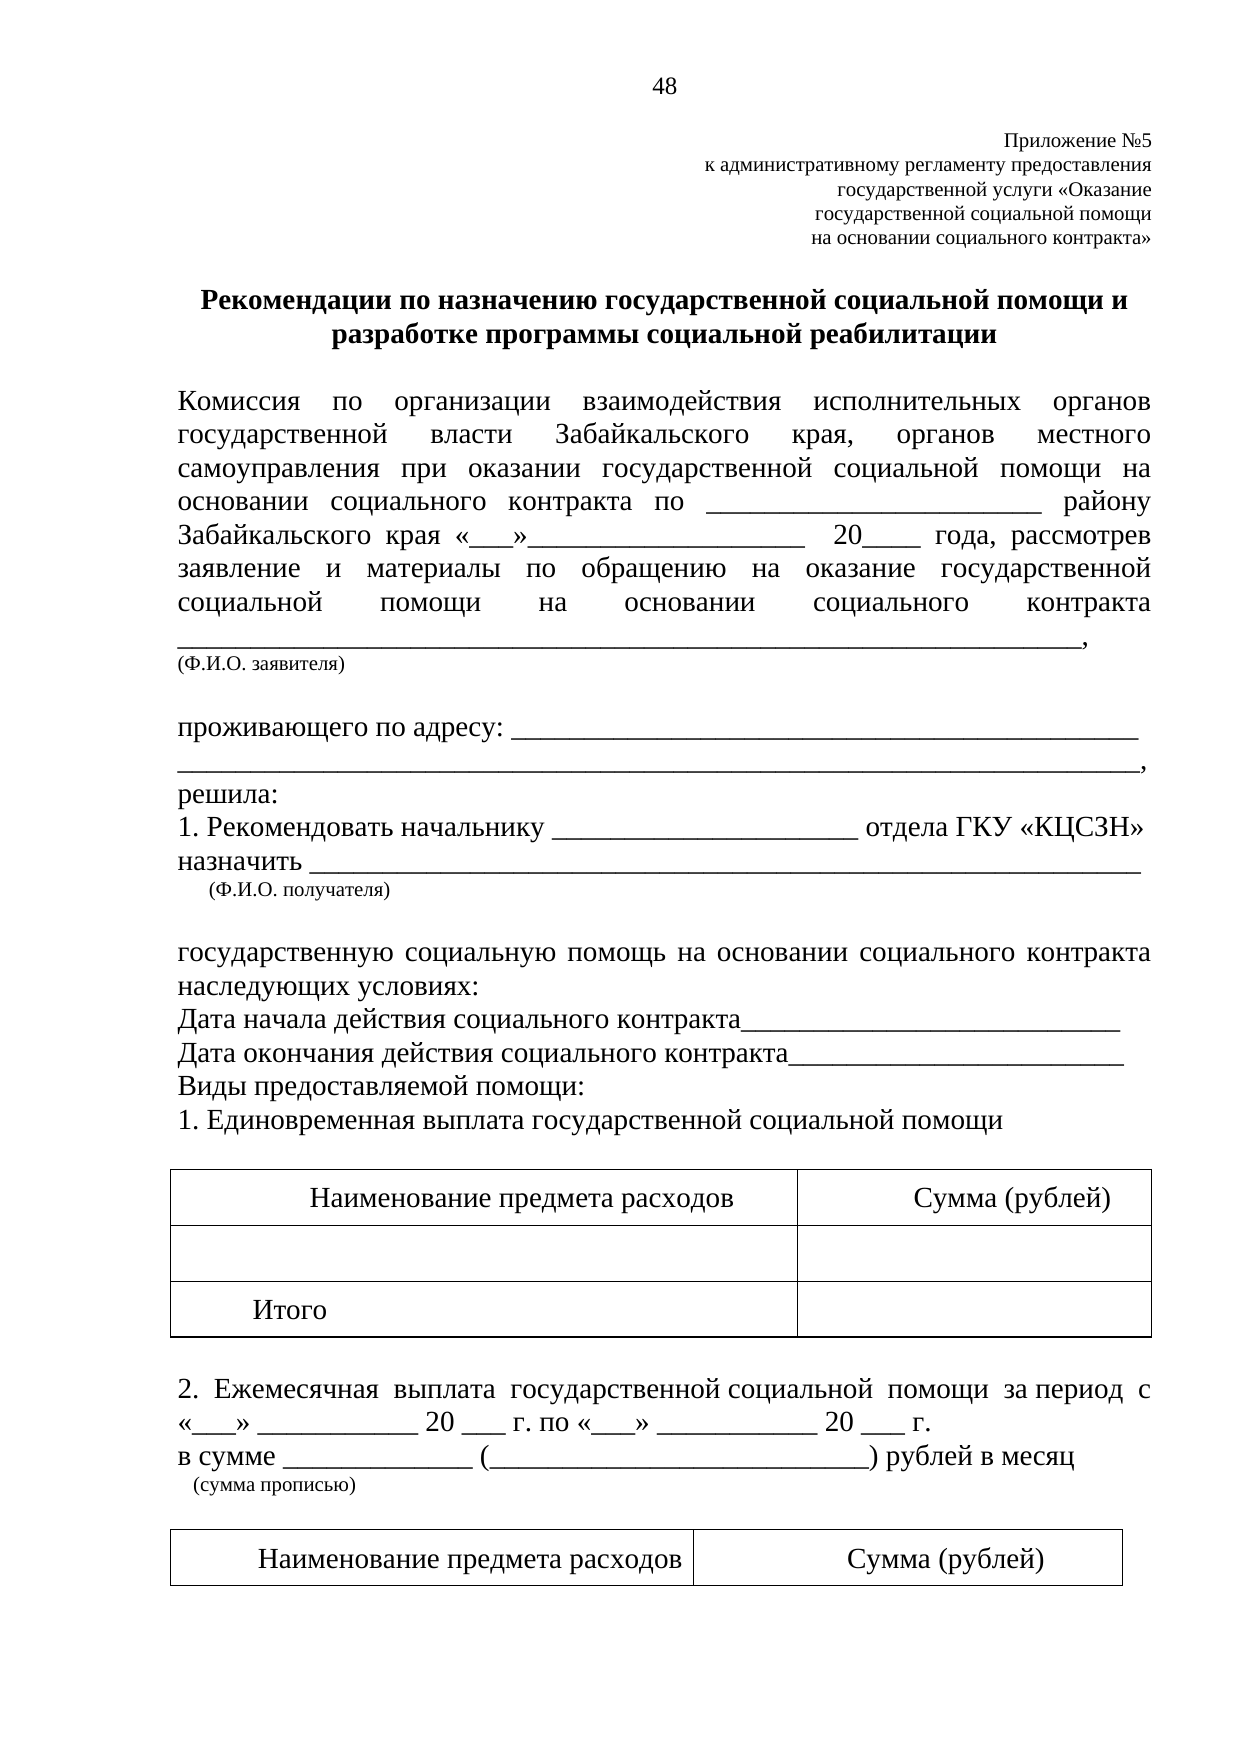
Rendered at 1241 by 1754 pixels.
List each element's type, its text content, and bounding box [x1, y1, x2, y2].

table_header Сумма (рублей) [694, 1530, 1122, 1585]
table_header Сумма (рублей) [798, 1170, 1151, 1225]
text 2. Ежемесячная выплата государственной социальной помощи за период с [177, 1371, 1152, 1404]
text проживающего по адресу: ___________________________________________ [177, 709, 1152, 742]
text 1. Рекомендовать начальнику _____________________ отдела ГКУ «КЦСЗН» [177, 809, 1152, 843]
text Виды предоставляемой помощи: [177, 1068, 1152, 1102]
text Рекомендации по назначению государственной социальной помощи и разработке программы социальной реабилитации [177, 282, 1152, 349]
text Комиссия по организации взаимодействия исполнительных органов государственной власти Забайкальского края, органов местного самоуправления при оказании государственной социальной помощи на основании социального контракта по _______________________ району Забайкальского края «___»___________________ 20____ года, рассмотрев заявление и материалы по обращению на оказание государственной социальной помощи на основании социального контракта ______________________________________________________________, [177, 383, 1152, 651]
text государственной услуги «Оказание [177, 176, 1152, 201]
text Дата начала действия социального контракта__________________________ [177, 1001, 1152, 1035]
text (Ф.И.О. заявителя) [177, 651, 1152, 675]
text (сумма прописью) [177, 1472, 1152, 1496]
text назначить _________________________________________________________ [177, 843, 1152, 876]
text на основании социального контракта» [177, 224, 1152, 249]
table_header Наименование предмета расходов [171, 1530, 693, 1585]
table_cell [798, 1282, 1151, 1336]
table_cell [171, 1226, 797, 1281]
text государственной социальной помощи [177, 201, 1152, 224]
text (Ф.И.О. получателя) [177, 876, 1152, 901]
text к административному регламенту предоставления [177, 152, 1152, 176]
text «___» ___________ 20 ___ г. по «___» ___________ 20 ___ г. [177, 1404, 1152, 1438]
text Приложение №5 [177, 128, 1152, 152]
table_header Наименование предмета расходов [171, 1170, 797, 1225]
table_cell [798, 1226, 1151, 1281]
text решила: [177, 776, 1152, 809]
text __________________________________________________________________, [177, 742, 1152, 776]
table_cell Итого [171, 1282, 797, 1336]
text в сумме _____________ (__________________________) рублей в месяц [177, 1438, 1152, 1472]
text Дата окончания действия социального контракта_______________________ [177, 1035, 1152, 1068]
text 1. Единовременная выплата государственной социальной помощи [177, 1102, 1152, 1135]
text государственную социальную помощь на основании социального контракта наследующих условиях: [177, 934, 1152, 1001]
